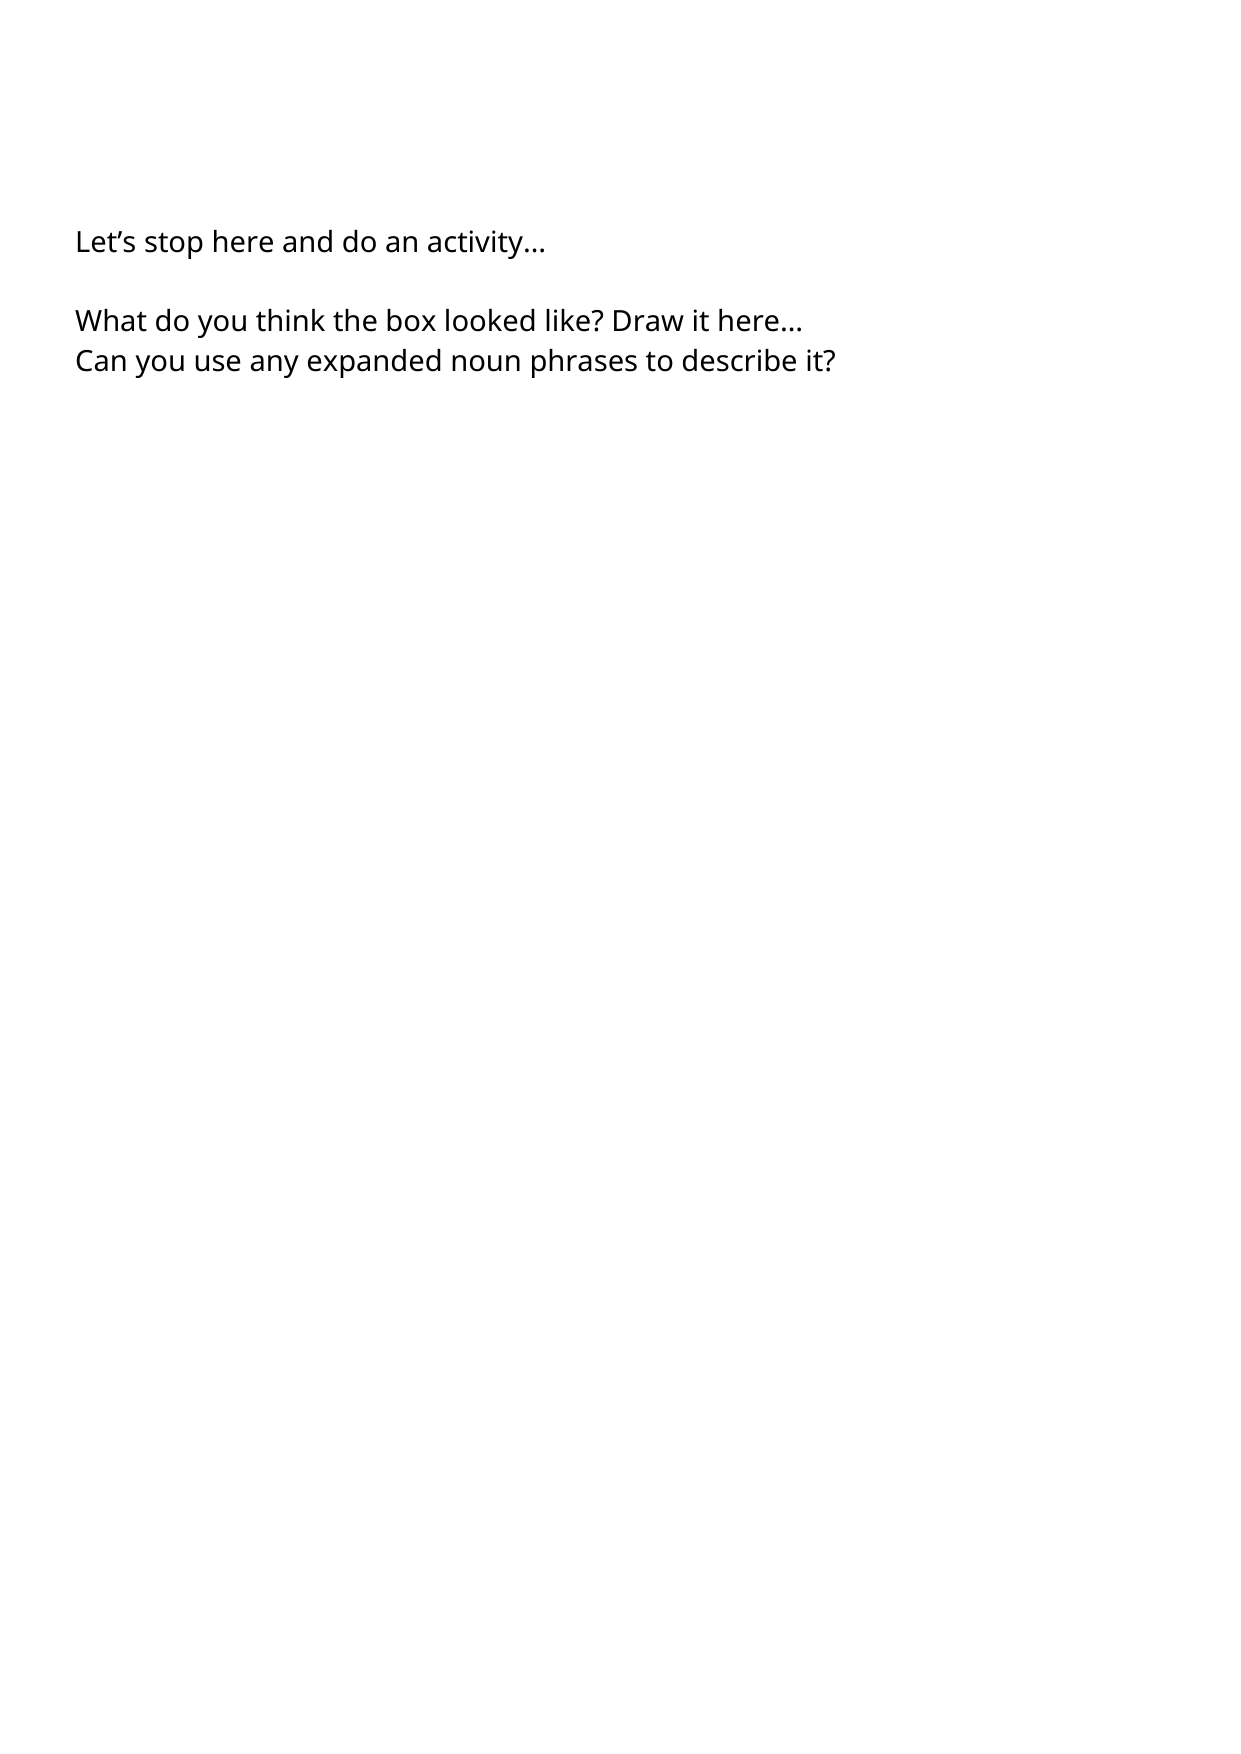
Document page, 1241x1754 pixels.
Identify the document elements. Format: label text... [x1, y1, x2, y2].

text Can you use any expanded noun phrases to describe it? [75, 340, 1165, 379]
text What do you think the box looked like? Draw it here… [75, 300, 1165, 340]
text Let’s stop here and do an activity… [75, 221, 1165, 261]
